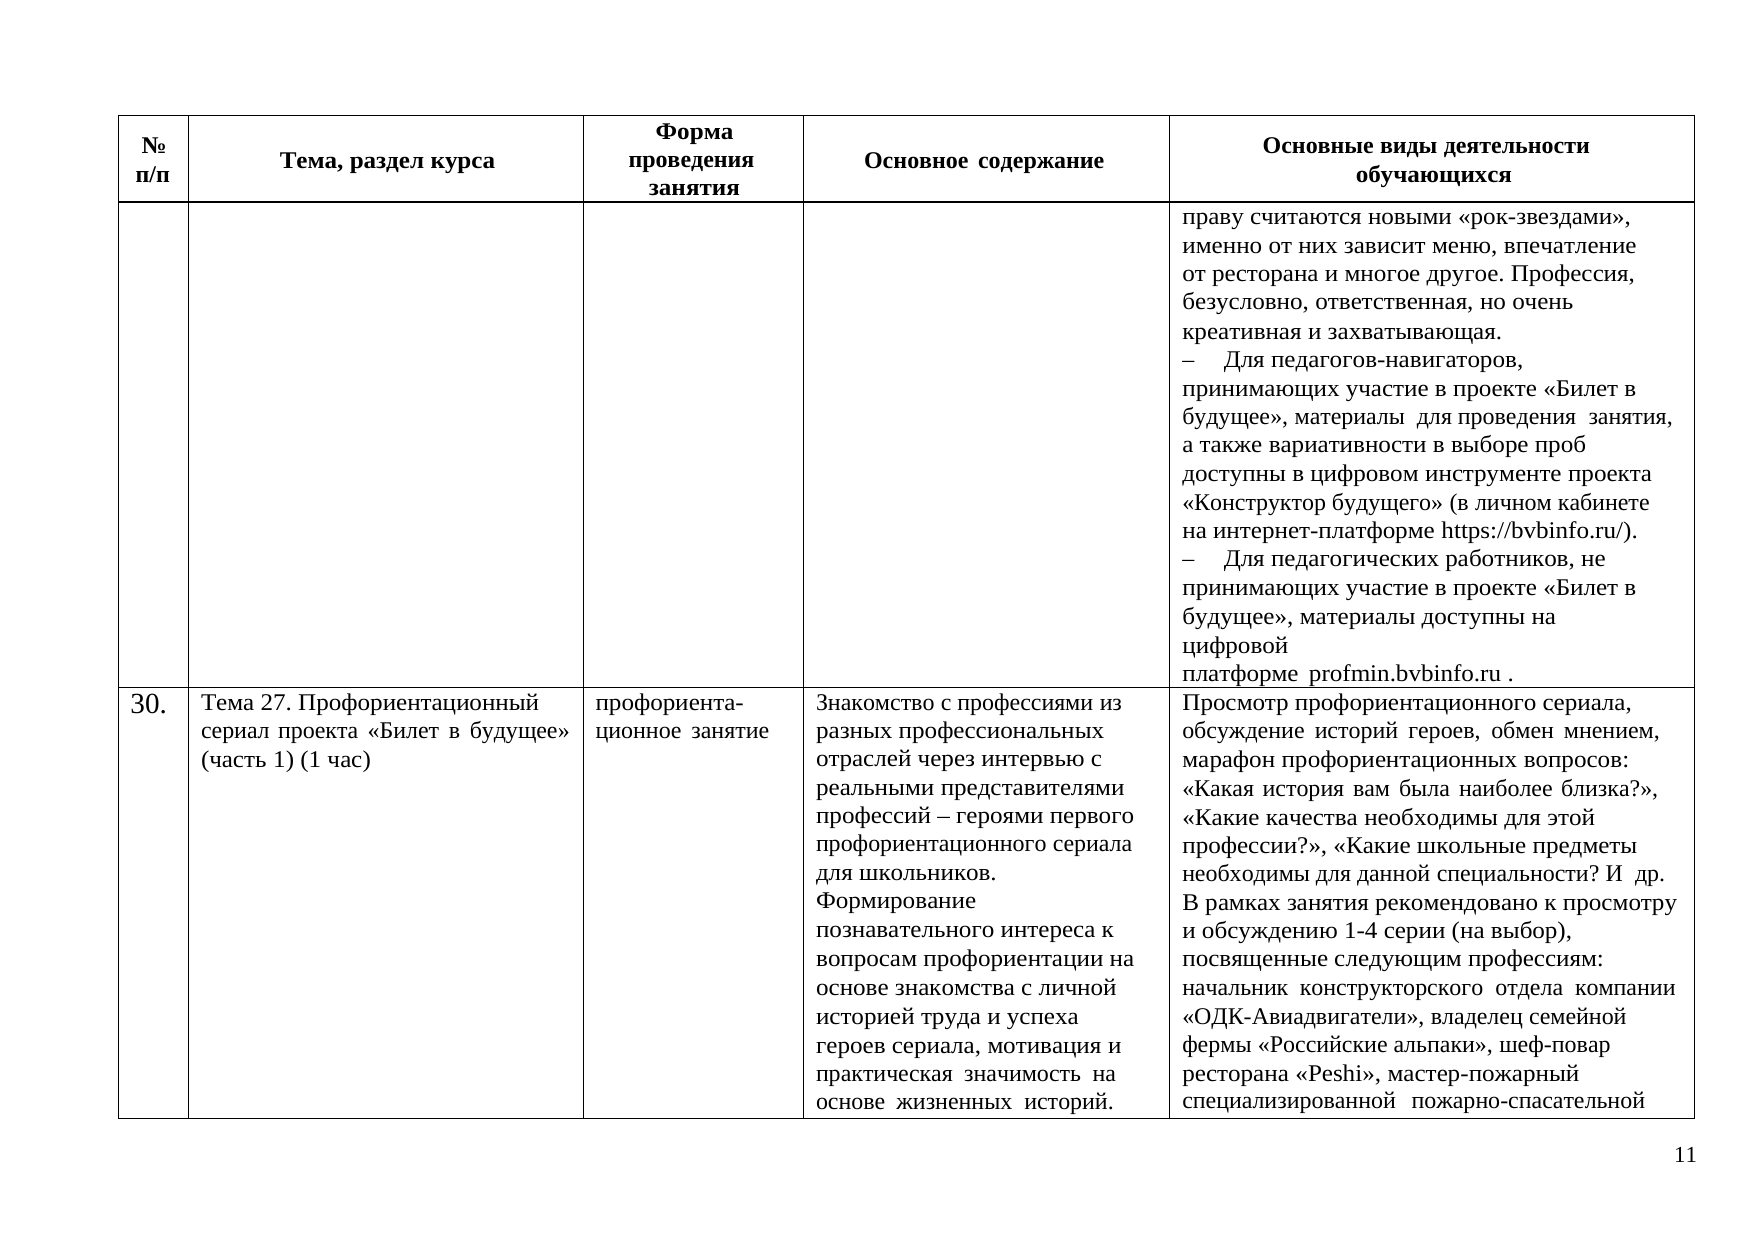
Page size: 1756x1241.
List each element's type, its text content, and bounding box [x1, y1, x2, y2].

table_header Форма проведения занятия [584, 116, 803, 201]
table_cell [189, 203, 583, 687]
table_cell [584, 203, 803, 687]
table_header Основные виды деятельности обучающихся [1170, 116, 1694, 201]
table_cell Просмотр профориентационного сериала, обсуждение историй героев, обмен мнением, марафон профориентационных вопросов: «Какая история вам была наиболее близка?», «Какие качества необходимы для этой профессии?», «Какие школьные предметы необходимы для данной специальности? И др. В рамках занятия рекомендовано к просмотру и обсуждению 1-4 серии (на выбор), посвященные следующим профессиям: начальник конструкторского отдела компании «ОДК-Авиадвигатели», владелец семейной фермы «Российские альпаки», шеф-повар ресторана «Peshi», мастер-пожарный специализированной пожарно-спасательной [1170, 688, 1694, 1118]
table_cell [119, 203, 188, 687]
table_header Основное содержание [804, 116, 1169, 201]
table_header № п/п [119, 116, 188, 201]
table_cell [804, 203, 1169, 687]
table_header Тема, раздел курса [189, 116, 583, 201]
table_cell 30. [119, 688, 188, 1118]
table_cell Знакомство с профессиями из разных профессиональных отраслей через интервью с реальными представителями профессий – героями первого профориентационного сериала для школьников. Формирование познавательного интереса к вопросам профориентации на основе знакомства с личной историей труда и успеха героев сериала, мотивация и практическая значимость на основе жизненных историй. [804, 688, 1169, 1118]
table_cell профориента- ционное занятие [584, 688, 803, 1118]
table_cell праву считаются новыми «рок-звездами», именно от них зависит меню, впечатление от ресторана и многое другое. Профессия, безусловно, ответственная, но очень креативная и захватывающая. Для педагогов-навигаторов, принимающих участие в проекте «Билет в будущее», материалы для проведения занятия, а также вариативности в выборе проб доступны в цифровом инструменте проекта «Конструктор будущего» (в личном кабинете на интернет-платформе https://bvbinfo.ru/). Для педагогических работников, не принимающих участие в проекте «Билет в будущее», материалы доступны на цифровой платформе profmin.bvbinfo.ru . [1170, 203, 1694, 687]
table_cell Тема 27. Профориентационный сериал проекта «Билет в будущее» (часть 1) (1 час) [189, 688, 583, 1118]
